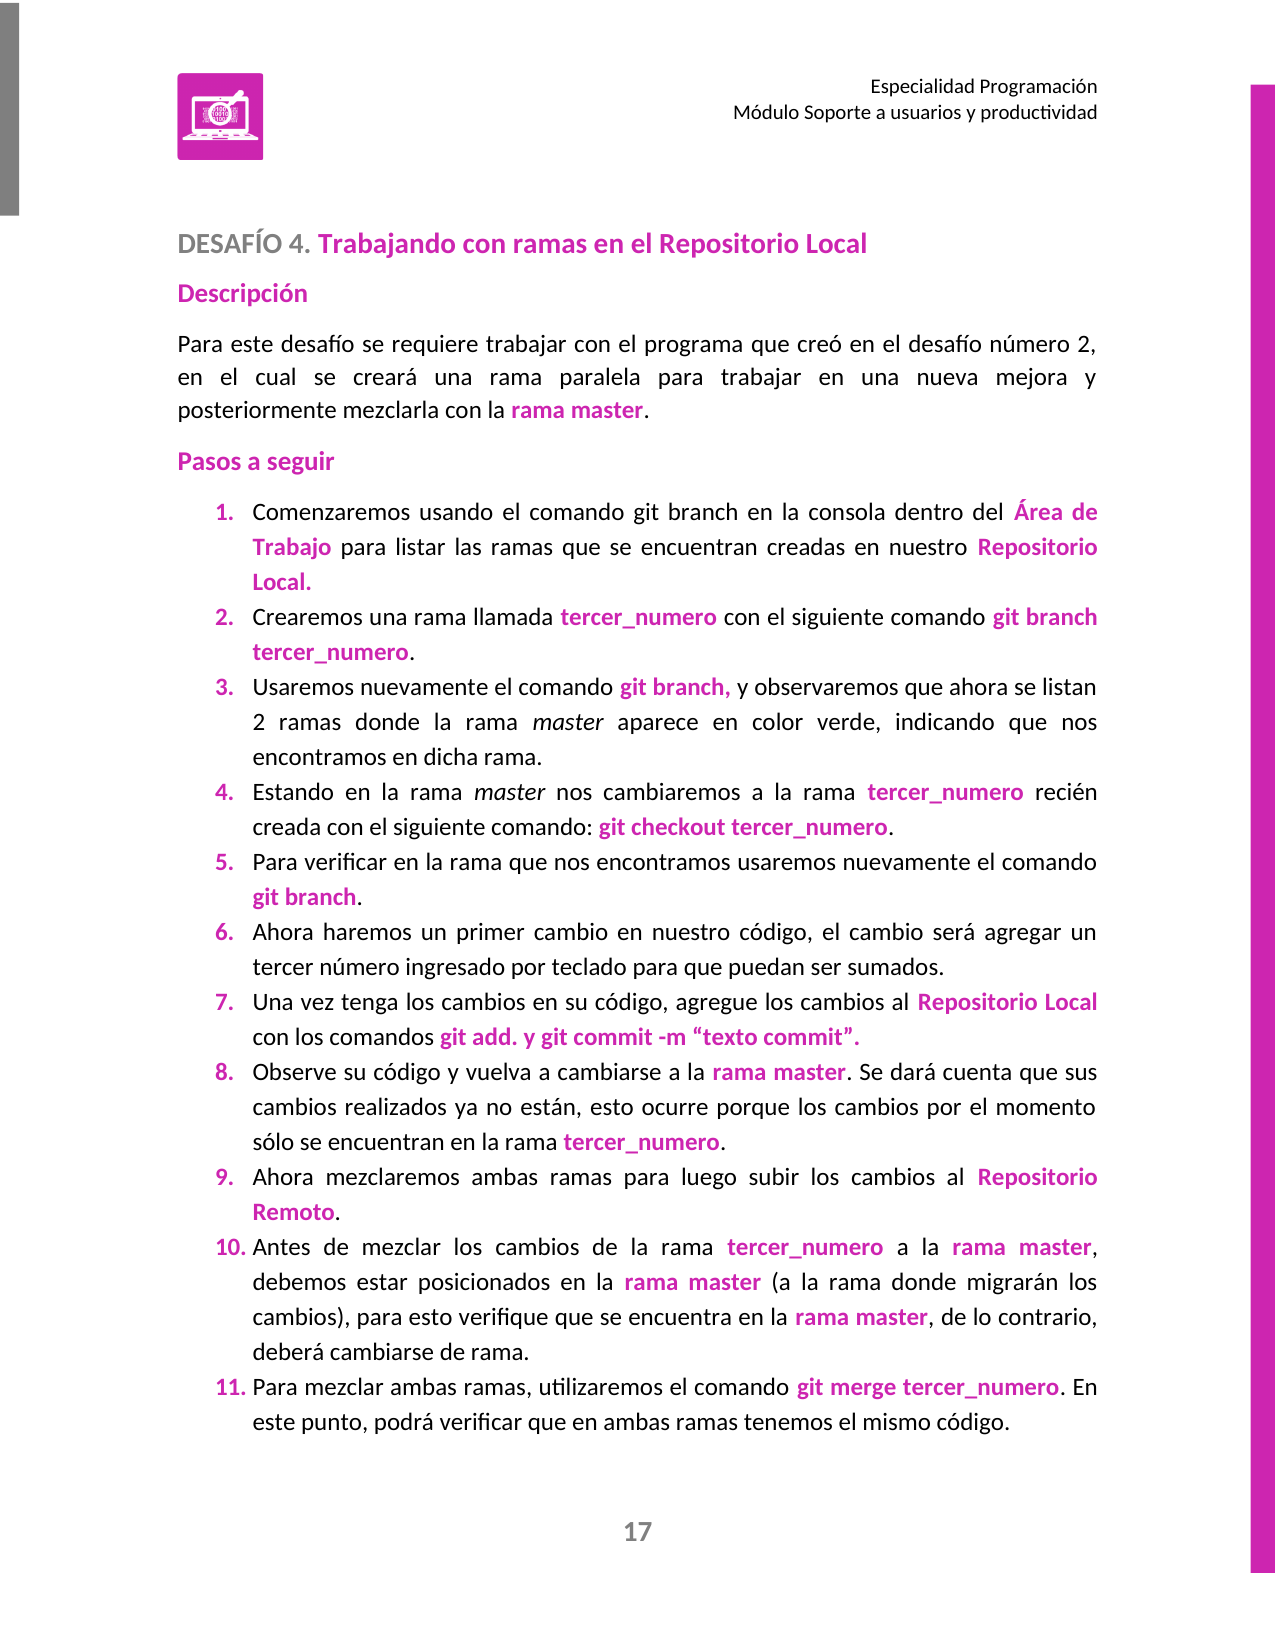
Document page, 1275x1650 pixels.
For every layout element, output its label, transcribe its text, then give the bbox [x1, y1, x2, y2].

text Descripción [177, 276, 1098, 309]
list Antes de mezclar los cambios de la rama tercer_numero a la rama master, debemos estar posicionados en la rama master (a la rama donde migrarán los cambios), para esto verifique que se encuentra en la rama master, de lo contrario, deberá cambiarse de rama. [215, 1231, 1098, 1367]
text Para este desafío se requiere trabajar con el programa que creó en el desafío número 2, en el cual se creará una rama paralela para trabajar en una nueva mejora y posteriormente mezclarla con la rama master. [177, 328, 1098, 425]
subtitle DESAFÍO 4. Trabajando con ramas en el Repositorio Local [177, 225, 1098, 261]
list Observe su código y vuelva a cambiarse a la rama master. Se dará cuenta que sus cambios realizados ya no están, esto ocurre porque los cambios por el momento sólo se encuentran en la rama tercer_numero. [215, 1056, 1098, 1157]
list Ahora mezclaremos ambas ramas para luego subir los cambios al Repositorio Remoto. [215, 1161, 1098, 1227]
list Usaremos nuevamente el comando git branch, y observaremos que ahora se listan 2 ramas donde la rama master aparece en color verde, indicando que nos encontramos en dicha rama. [215, 671, 1098, 772]
list Para verificar en la rama que nos encontramos usaremos nuevamente el comando git branch. [215, 846, 1098, 912]
list Para mezclar ambas ramas, utilizaremos el comando git merge tercer_numero. En este punto, podrá verificar que en ambas ramas tenemos el mismo código. [215, 1371, 1098, 1437]
picture [177, 73, 264, 160]
text Pasos a seguir [177, 444, 1098, 477]
list Comenzaremos usando el comando git branch en la consola dentro del Área de Trabajo para listar las ramas que se encuentran creadas en nuestro Repositorio Local. [215, 496, 1098, 597]
list Estando en la rama master nos cambiaremos a la rama tercer_numero recién creada con el siguiente comando: git checkout tercer_numero. [215, 776, 1098, 842]
list Ahora haremos un primer cambio en nuestro código, el cambio será agregar un tercer número ingresado por teclado para que puedan ser sumados. [215, 916, 1098, 982]
list Crearemos una rama llamada tercer_numero con el siguiente comando git branch tercer_numero. [215, 601, 1098, 667]
list Una vez tenga los cambios en su código, agregue los cambios al Repositorio Local con los comandos git add. y git commit -m “texto commit”. [215, 986, 1098, 1052]
